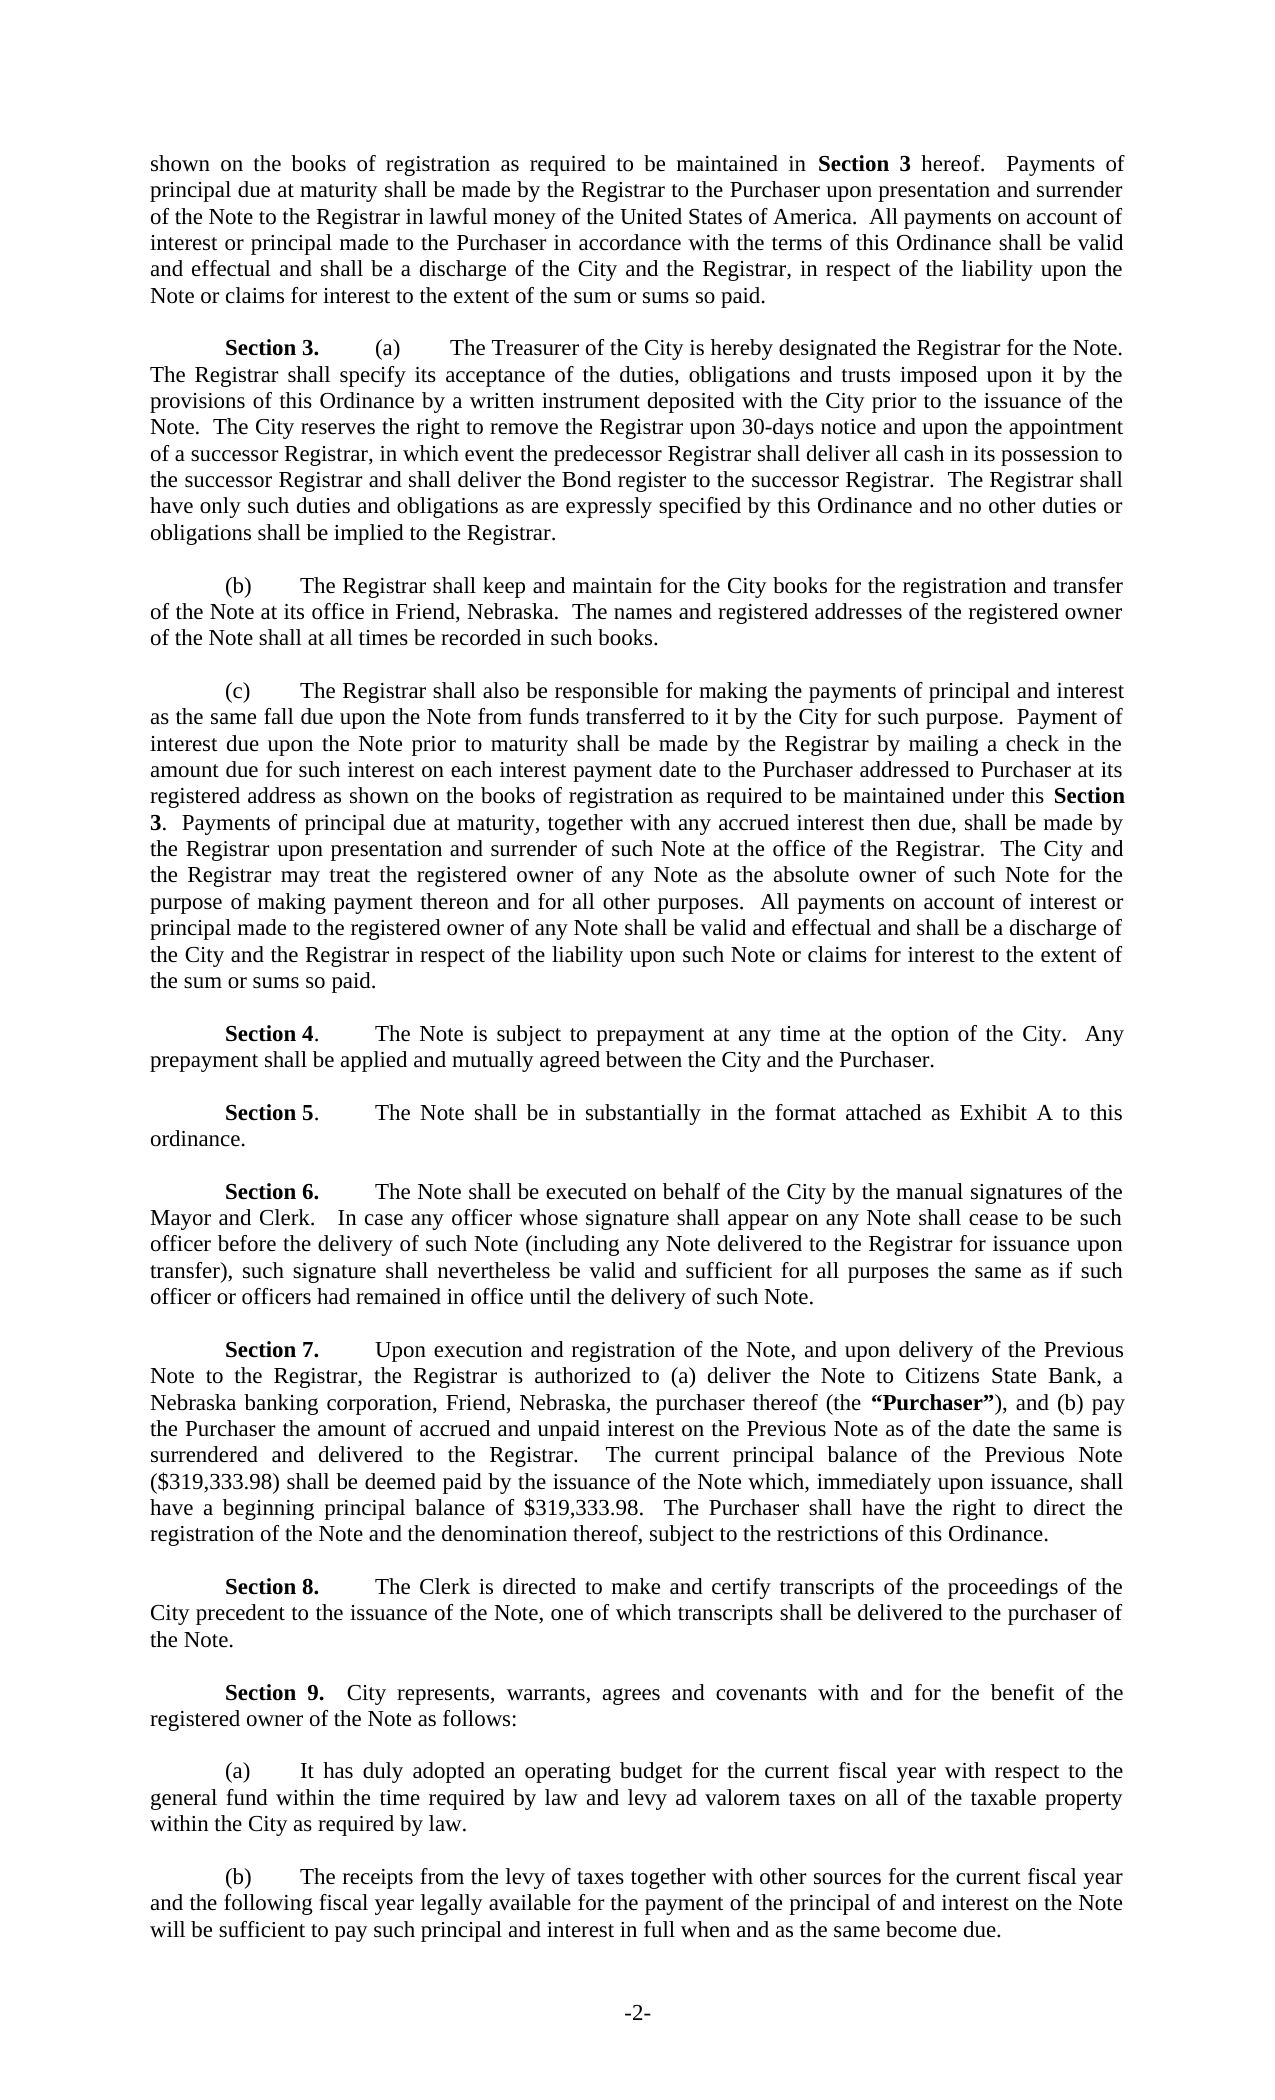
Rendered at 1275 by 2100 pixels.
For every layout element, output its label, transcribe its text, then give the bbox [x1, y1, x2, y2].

text (a) It has duly adopted an operating budget for the current fiscal year with respect to the general fund within the time required by law and levy ad valorem taxes on all of the taxable property within the City as required by law. [150, 1758, 1125, 1837]
text (c) The Registrar shall also be responsible for making the payments of principal and interest as the same fall due upon the Note from funds transferred to it by the City for such purpose. Payment of interest due upon the Note prior to maturity shall be made by the Registrar by mailing a check in the amount due for such interest on each interest payment date to the Purchaser addressed to Purchaser at its registered address as shown on the books of registration as required to be maintained under this Section 3. Payments of principal due at maturity, together with any accrued interest then due, shall be made by the Registrar upon presentation and surrender of such Note at the office of the Registrar. The City and the Registrar may treat the registered owner of any Note as the absolute owner of such Note for the purpose of making payment thereon and for all other purposes. All payments on account of interest or principal made to the registered owner of any Note shall be valid and effectual and shall be a discharge of the City and the Registrar in respect of the liability upon such Note or claims for interest to the extent of the sum or sums so paid. [150, 677, 1125, 993]
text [150, 150, 1125, 308]
text (b) The Registrar shall keep and maintain for the City books for the registration and transfer of the Note at its office in Friend, . The names and registered addresses of the registered owner of the Note shall at all times be recorded in such books. [150, 572, 1125, 651]
text (b) The receipts from the levy of taxes together with other sources for the current fiscal year and the following fiscal year legally available for the payment of the principal of and interest on the Note will be sufficient to pay such principal and interest in full when and as the same become due. [150, 1863, 1125, 1942]
text Section 5. The Note shall be in substantially in the format attached as Exhibit A to this ordinance. [150, 1099, 1125, 1151]
text Section 9. City represents, warrants, agrees and covenants with and for the benefit of the registered owner of the Note as follows: [150, 1678, 1125, 1731]
text Section 4. The Note is subject to prepayment at any time at the option of the City. Any prepayment shall be applied and mutually agreed between the City and the Purchaser. [150, 1020, 1125, 1072]
text Section 8. The Clerk is directed to make and certify transcripts of the proceedings of the City precedent to the issuance of the Note, one of which transcripts shall be delivered to the purchaser of the Note. [150, 1573, 1125, 1652]
text Section 7. Upon execution and registration of the Note, and upon delivery of the Previous Note to the Registrar, the Registrar is authorized to (a) deliver the Note to Citizens State Bank, a Nebraska banking corporation, Friend, Nebraska, the purchaser thereof (the “Purchaser”), and (b) pay the Purchaser the amount of accrued and unpaid interest on the Previous Note as of the date the same is surrendered and delivered to the Registrar. The current principal balance of the Previous Note ($319,333.98) shall be deemed paid by the issuance of the Note which, immediately upon issuance, shall have a beginning principal balance of $319,333.98. The Purchaser shall have the right to direct the registration of the Note and the denomination thereof, subject to the restrictions of this Ordinance. [150, 1336, 1125, 1547]
text Section 6. The Note shall be executed on behalf of the City by the manual signatures of the Mayor and Clerk. In case any officer whose signature shall appear on any Note shall cease to be such officer before the delivery of such Note (including any Note delivered to the Registrar for issuance upon transfer), such signature shall nevertheless be valid and sufficient for all purposes the same as if such officer or officers had remained in office until the delivery of such Note. [150, 1178, 1125, 1309]
text Section 3. (a) The Treasurer of the City is hereby designated the Registrar for the Note. The Registrar shall specify its acceptance of the duties, obligations and trusts imposed upon it by the provisions of this Ordinance by a written instrument deposited with the City prior to the issuance of the Note. The City reserves the right to remove the Registrar upon 30-days notice and upon the appointment of a successor Registrar, in which event the predecessor Registrar shall deliver all cash in its possession to the successor Registrar and shall deliver the Bond register to the successor Registrar. The Registrar shall have only such duties and obligations as are expressly specified by this Ordinance and no other duties or obligations shall be implied to the Registrar. [150, 334, 1125, 545]
